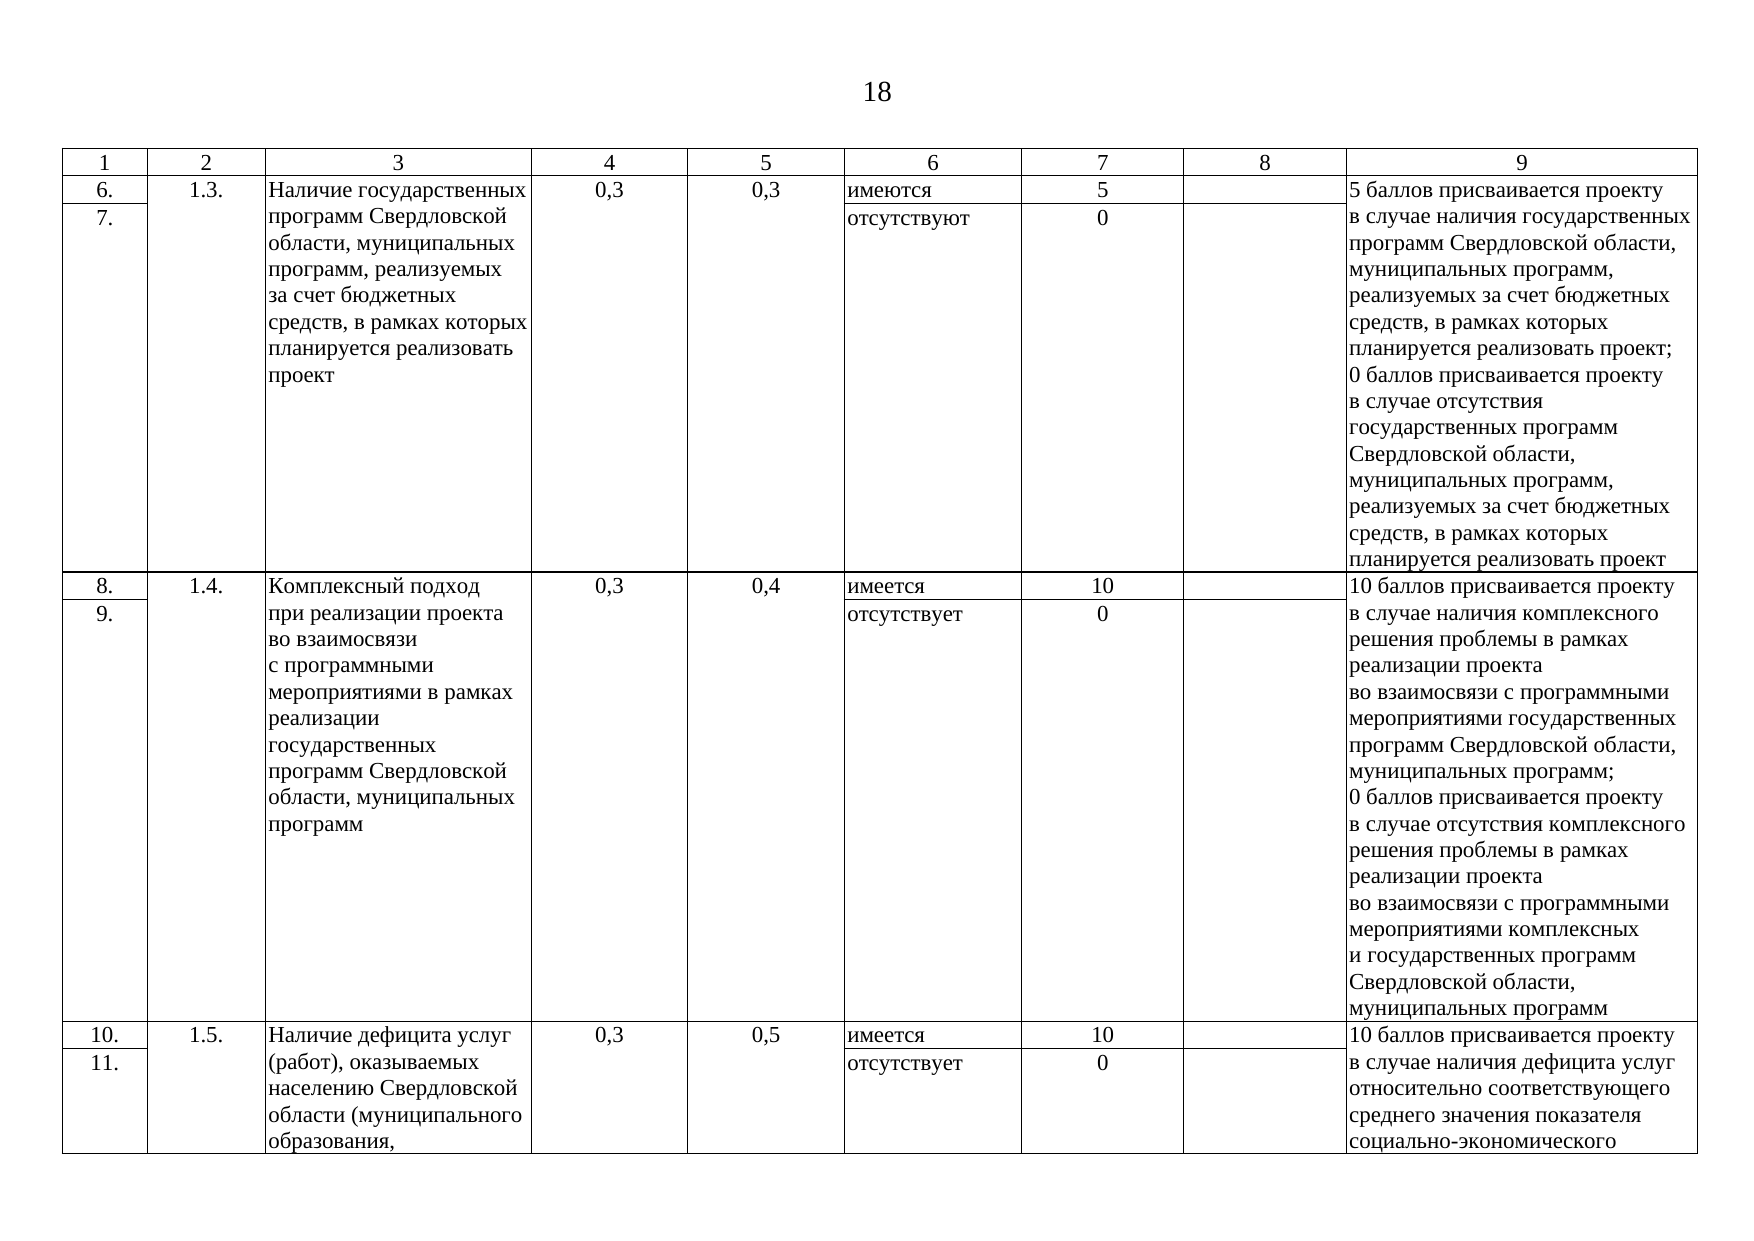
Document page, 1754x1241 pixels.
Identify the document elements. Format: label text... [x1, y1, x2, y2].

table_cell 0,3 [532, 176, 687, 571]
table_cell 0,3 [688, 176, 844, 571]
table_cell имеется [845, 1022, 1021, 1048]
table_header 6 [845, 149, 1021, 175]
table_cell 0 [1022, 600, 1183, 1021]
table_cell 10 баллов присваивается проекту в случае наличия дефицита услуг относительно соответствующего среднего значения показателя социально-экономического развития Свердловской области; 0 баллов присваивается проекту в случае отсутствия дефицита услуг относительно соответствующего среднего значения показателя социально-экономического развития Свердловской области [1347, 1022, 1697, 1153]
table_header 2 [148, 149, 265, 175]
table_cell 5 [1022, 176, 1183, 202]
table_cell Наличие дефицита услуг (работ), оказываемых населению Свердловской области (муниципального образования, расположенного на территории Свердловской области) (далее – муниципальное образование) в сфере, в которой планируется реализовать проект (далее – услуга), относительно соответствующего среднего значения показателя социально-экономического развития Свердловской области [266, 1022, 531, 1153]
table_cell 10 [1022, 1022, 1183, 1048]
table_header 7 [1022, 149, 1183, 175]
table_cell имеются [845, 176, 1021, 202]
table_cell [1184, 600, 1346, 1021]
table_cell 7. [63, 204, 147, 571]
table_header 8 [1184, 149, 1346, 175]
table_cell 9. [63, 600, 147, 1021]
table_cell 1.4. [148, 573, 265, 1021]
table_cell [1184, 573, 1346, 599]
table_cell [1184, 204, 1346, 571]
table_cell 10. [63, 1022, 147, 1048]
table_cell 10 баллов присваивается проекту в случае наличия комплексного решения проблемы в рамках реализации проекта во взаимосвязи с программными мероприятиями государственных программ Свердловской области, муниципальных программ; 0 баллов присваивается проекту в случае отсутствия комплексного решения проблемы в рамках реализации проекта во взаимосвязи с программными мероприятиями комплексных и государственных программ Свердловской области, муниципальных программ [1347, 573, 1697, 1021]
table_cell отсутствует [845, 600, 1021, 1021]
table_cell отсутствуют [845, 204, 1021, 571]
table_cell 5 баллов присваивается проекту в случае наличия государственных программ Свердловской области, муниципальных программ, реализуемых за счет бюджетных средств, в рамках которых планируется реализовать проект; 0 баллов присваивается проекту в случае отсутствия государственных программ Свердловской области, муниципальных программ, реализуемых за счет бюджетных средств, в рамках которых планируется реализовать проект [1347, 176, 1697, 571]
table_header 9 [1347, 149, 1697, 175]
table_header 4 [532, 149, 687, 175]
table_cell Наличие государственных программ Свердловской области, муниципальных программ, реализуемых за счет бюджетных средств, в рамках которых планируется реализовать проект [266, 176, 531, 571]
table_cell отсутствует [845, 1049, 1021, 1153]
table_cell 0 [1022, 204, 1183, 571]
table_header 3 [266, 149, 531, 175]
table_cell 0,4 [688, 573, 844, 1021]
table_cell 0,3 [532, 573, 687, 1021]
table_cell 0,5 [688, 1022, 844, 1153]
table_cell [1184, 1022, 1346, 1048]
table_cell 0,3 [532, 1022, 687, 1153]
table_cell 1.3. [148, 176, 265, 571]
table_cell 8. [63, 573, 147, 599]
table_cell [1184, 1049, 1346, 1153]
table_cell Комплексный подход при реализации проекта во взаимосвязи с программными мероприятиями в рамках реализации государственных программ Свердловской области, муниципальных программ [266, 573, 531, 1021]
table_cell 6. [63, 176, 147, 202]
table_cell 11. [63, 1049, 147, 1153]
table_cell 0 [1022, 1049, 1183, 1153]
table_cell 10 [1022, 573, 1183, 599]
table_header 1 [63, 149, 147, 175]
table_cell имеется [845, 573, 1021, 599]
table_cell 1.5. [148, 1022, 265, 1153]
table_header 5 [688, 149, 844, 175]
table_cell [1184, 176, 1346, 202]
